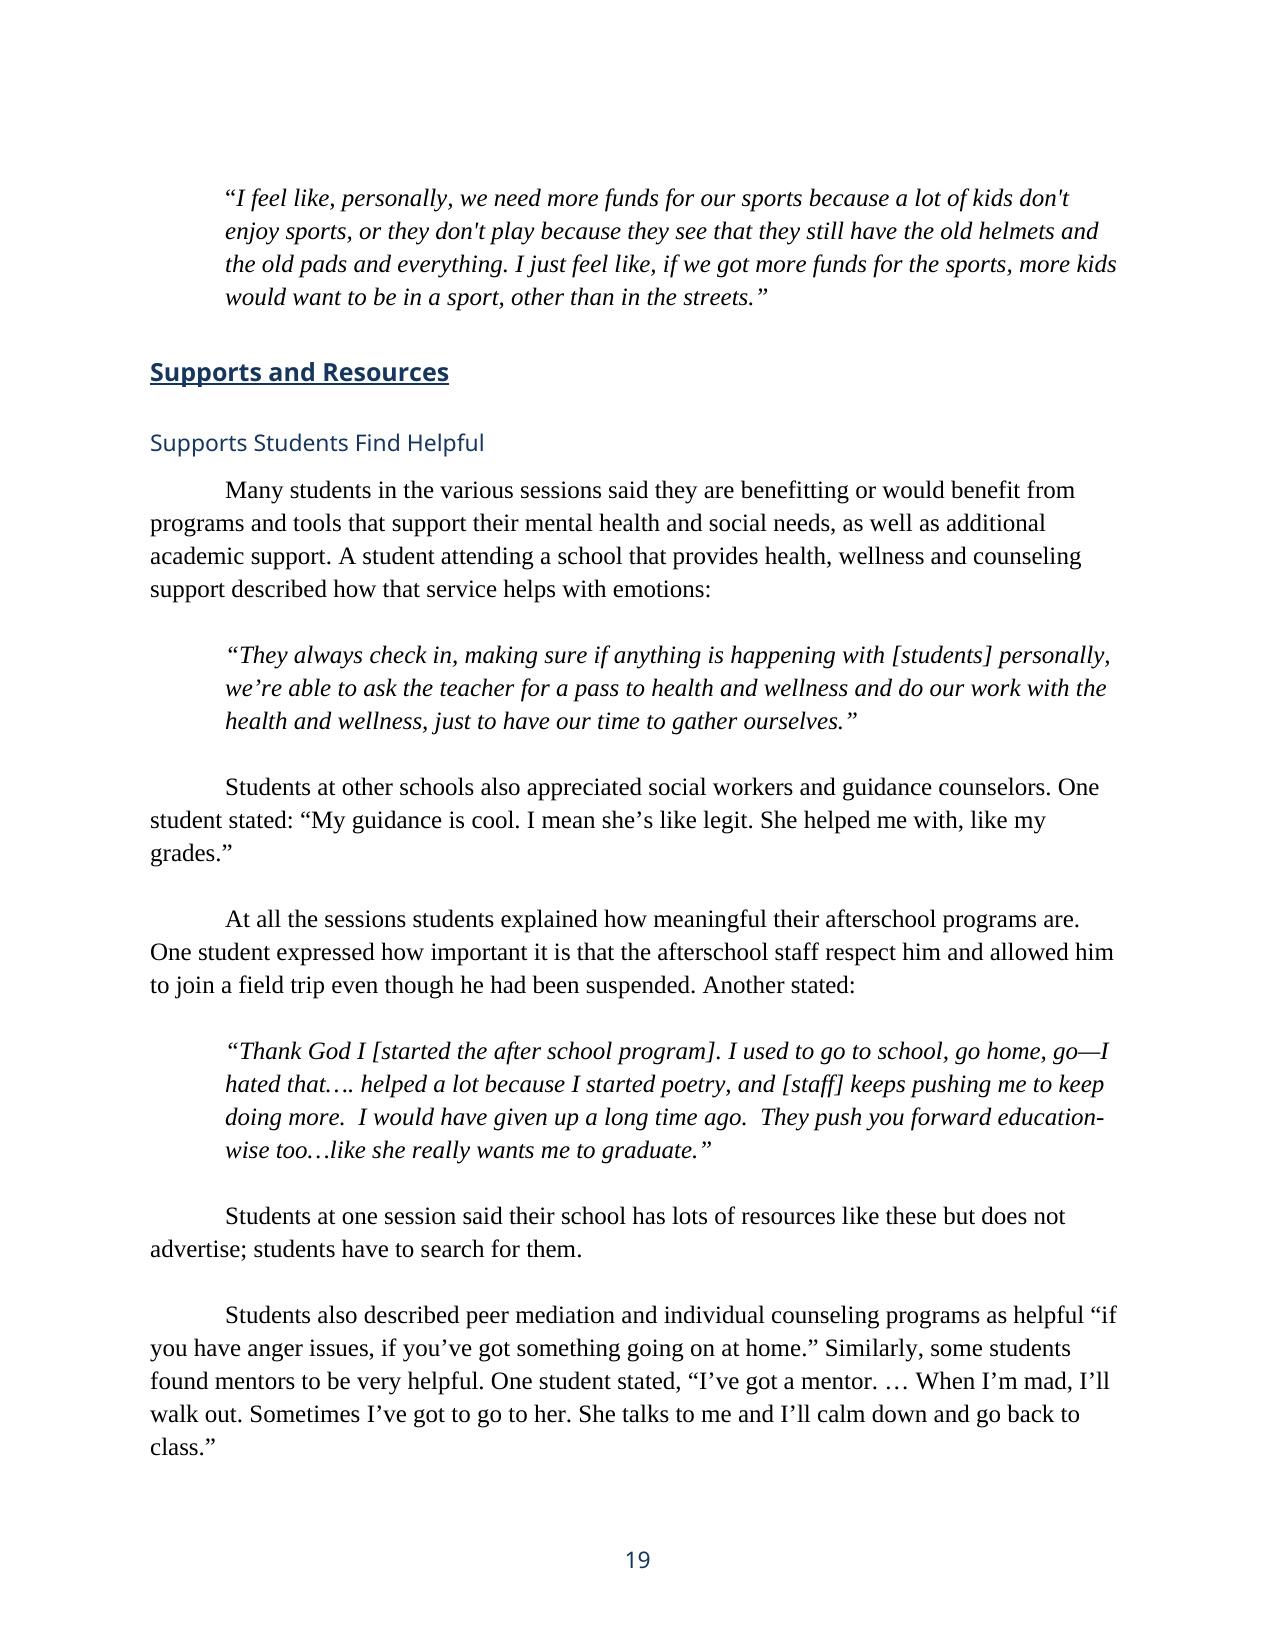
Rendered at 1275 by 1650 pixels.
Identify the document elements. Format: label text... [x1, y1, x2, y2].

text Supports Students Find Helpful [150, 426, 1125, 458]
text At all the sessions students explained how meaningful their afterschool programs are. One student expressed how important it is that the afterschool staff respect him and allowed him to join a field trip even though he had been suspended. Another stated: [150, 904, 1125, 999]
text Supports and Resources [150, 354, 1125, 388]
text Students at one session said their school has lots of resources like these but does not advertise; students have to search for them. [150, 1201, 1125, 1263]
text “I feel like, personally, we need more funds for our sports because a lot of kids don't enjoy sports, or they don't play because they see that they still have the old helmets and the old pads and everything. I just feel like, if we got more funds for the sports, more kids would want to be in a sport, other than in the streets.” [225, 183, 1125, 311]
text Students at other schools also appreciated social workers and guidance counselors. One student stated: “My guidance is cool. I mean she’s like legit. She helped me with, like my grades.” [150, 772, 1125, 867]
text “Thank God I [started the after school program]. I used to go to school, go home, go—I hated that…. helped a lot because I started poetry, and [staff] keeps pushing me to keep doing more. I would have given up a long time ago. They push you forward education-wise too…like she really wants me to graduate.” [225, 1036, 1125, 1164]
text Students also described peer mediation and individual counseling programs as helpful “if you have anger issues, if you’ve got something going on at home.” Similarly, some students found mentors to be very helpful. One student stated, “I’ve got a mentor. … When I’m mad, I’ll walk out. Sometimes I’ve got to go to her. She talks to me and I’ll calm down and go back to class.” [150, 1300, 1125, 1461]
text Many students in the various sessions said they are benefitting or would benefit from programs and tools that support their mental health and social needs, as well as additional academic support. A student attending a school that provides health, wellness and counseling support described how that service helps with emotions: [150, 475, 1125, 603]
text “They always check in, making sure if anything is happening with [students] personally, we’re able to ask the teacher for a pass to health and wellness and do our work with the health and wellness, just to have our time to gather ourselves.” [225, 640, 1125, 735]
